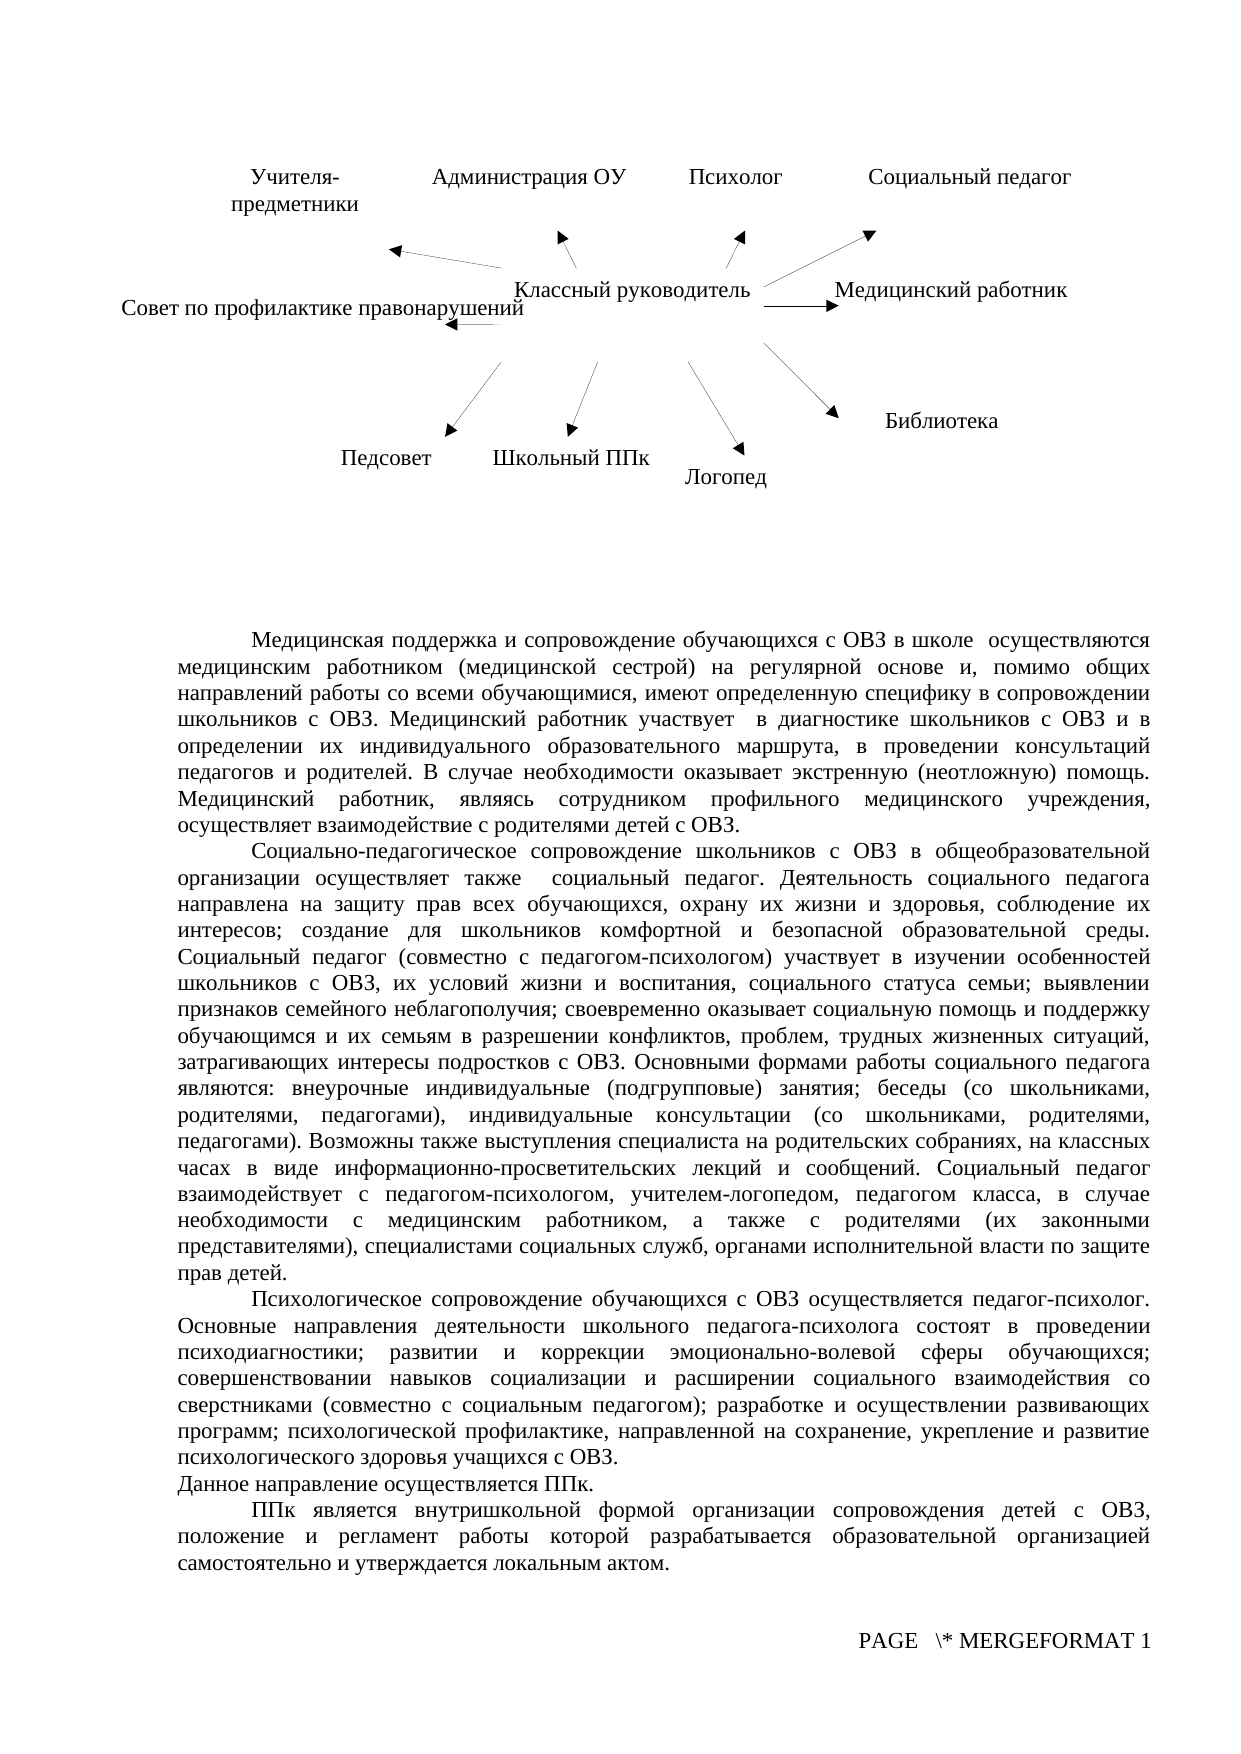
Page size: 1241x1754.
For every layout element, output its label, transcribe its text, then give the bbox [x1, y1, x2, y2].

text Психологическое сопровождение обучающихся с ОВЗ осуществляется педагог-психолог. Основные направления деятельности школьного педагога-психолога состоят в проведении психодиагностики; развитии и коррекции эмоционально-волевой сферы обучающихся; совершенствовании навыков социализации и расширении социального взаимодействия со сверстниками (совместно с социальным педагогом); разработке и осуществлении развивающих программ; психологической профилактике, направленной на сохранение, укрепление и развитие психологического здоровья учащихся с ОВЗ. [177, 1285, 1152, 1470]
text Медицинская поддержка и сопровождение обучающихся с ОВЗ в школе осуществляются медицинским работником (медицинской сестрой) на регулярной основе и, помимо общих направлений работы со всеми обучающимися, имеют определенную специфику в сопровождении школьников с ОВЗ. Медицинский работник участвует в диагностике школьников с ОВЗ и в определении их индивидуального образовательного маршрута, в проведении консультаций педагогов и родителей. В случае необходимости оказывает экстренную (неотложную) помощь. Медицинский работник, являясь сотрудником профильного медицинского учреждения, осуществляет взаимодействие с родителями детей с ОВЗ. [177, 626, 1152, 837]
text ППк является внутришкольной формой организации сопровождения детей с ОВЗ, положение и регламент работы которой разрабатывается образовательной организацией самостоятельно и утверждается локальным актом. [177, 1496, 1152, 1575]
text Данное направление осуществляется ППк. [177, 1470, 1152, 1496]
text Социально-педагогическое сопровождение школьников с ОВЗ в общеобразовательной организации осуществляет также социальный педагог. Деятельность социального педагога направлена на защиту прав всех обучающихся, охрану их жизни и здоровья, соблюдение их интересов; создание для школьников комфортной и безопасной образовательной среды. Социальный педагог (совместно с педагогом-психологом) участвует в изучении особенностей школьников с ОВЗ, их условий жизни и воспитания, социального статуса семьи; выявлении признаков семейного неблагополучия; своевременно оказывает социальную помощь и поддержку обучающимся и их семьям в разрешении конфликтов, проблем, трудных жизненных ситуаций, затрагивающих интересы подростков с ОВЗ. Основными формами работы социального педагога являются: внеурочные индивидуальные (подгрупповые) занятия; беседы (со школьниками, родителями, педагогами), индивидуальные консультации (со школьниками, родителями, педагогами). Возможны также выступления специалиста на родительских собраниях, на классных часах в виде информационно-просветительских лекций и сообщений. Социальный педагог взаимодействует с педагогом-психологом, учителем-логопедом, педагогом класса, в случае необходимости с медицинским работником, а также с родителями (их законными представителями), специалистами социальных служб, органами исполнительной власти по защите прав детей. [177, 837, 1152, 1285]
